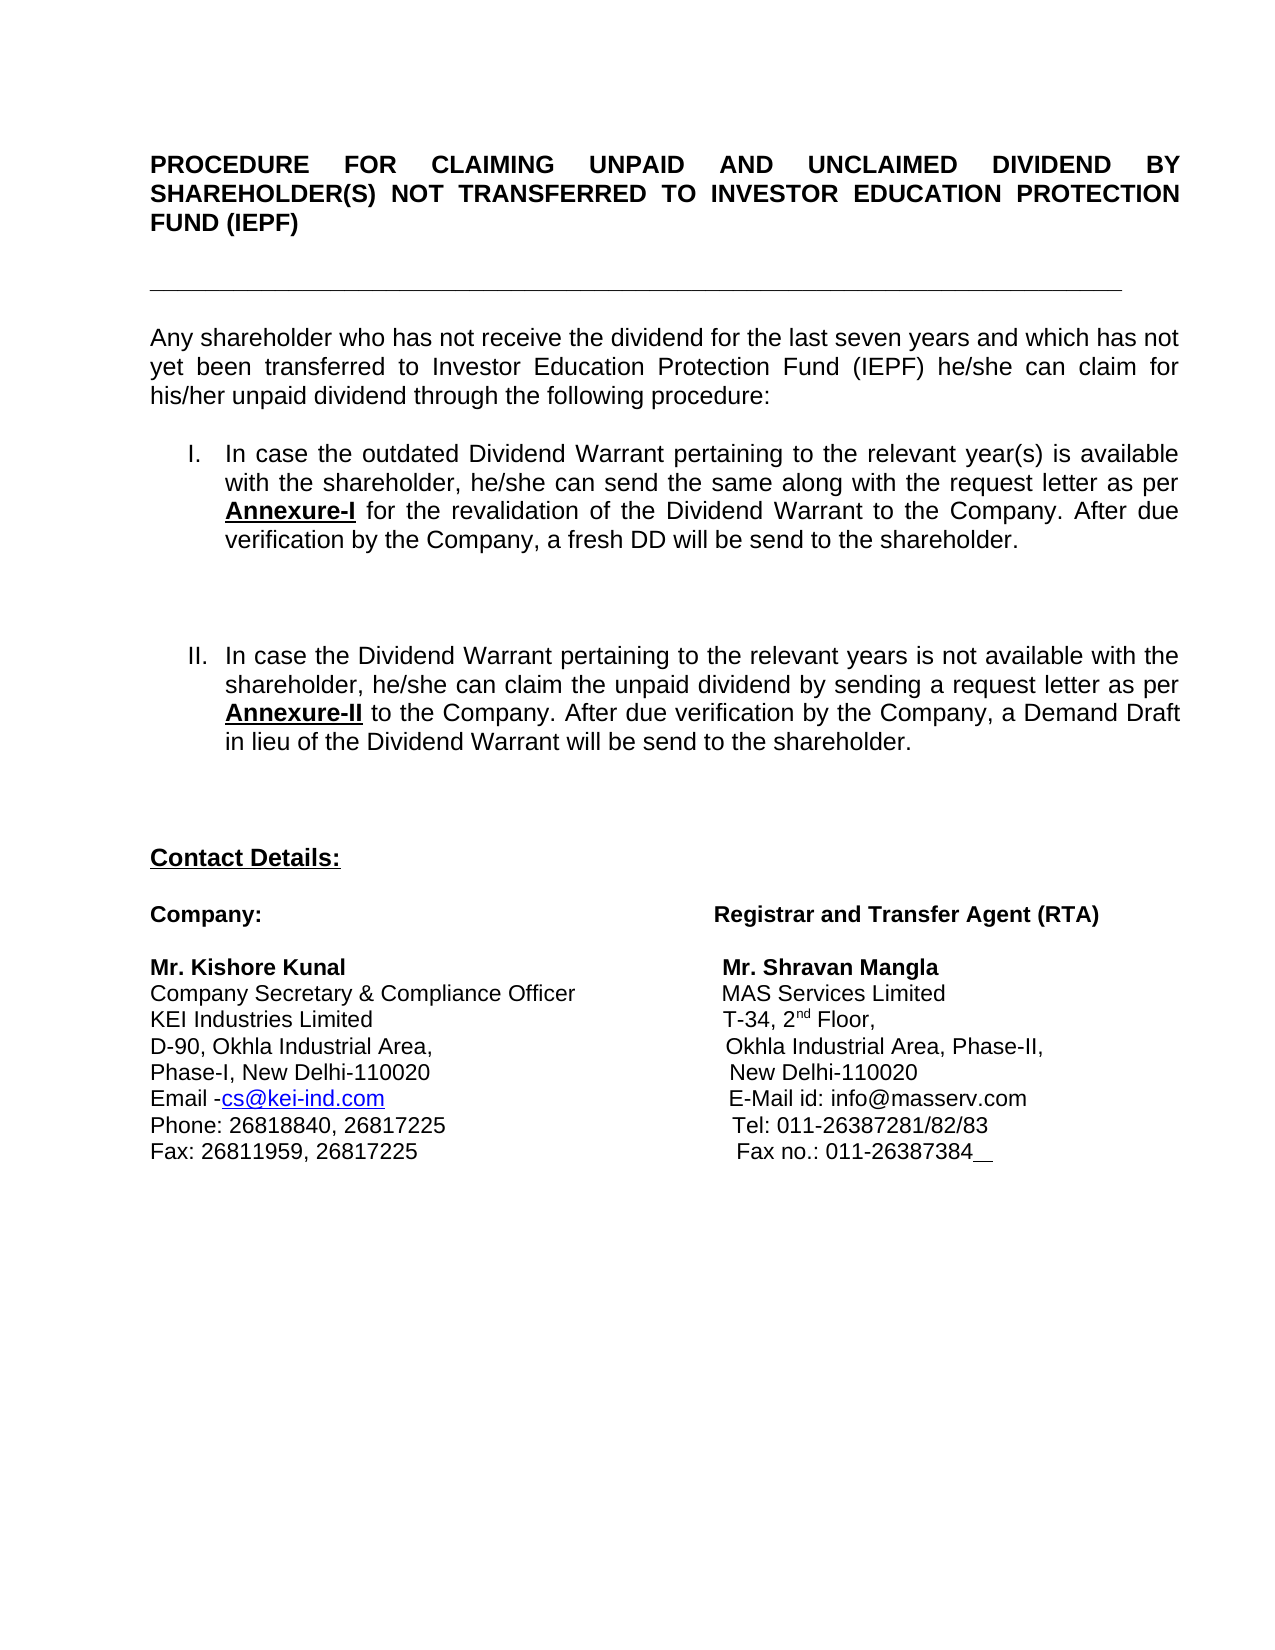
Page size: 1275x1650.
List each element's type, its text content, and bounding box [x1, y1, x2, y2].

text ______________________________________________________________________ [150, 265, 1181, 294]
text Email -cs@kei-ind.com E-Mail id: info@masserv.com [150, 1085, 1181, 1112]
text Contact Details: [150, 843, 1181, 872]
list In case the outdated Dividend Warrant pertaining to the relevant year(s) is available with the shareholder, he/she can send the same along with the request letter as per Annexure-I for the revalidation of the Dividend Warrant to the Company. After due verification by the Company, a fresh DD will be send to the shareholder. [187, 439, 1181, 554]
text Any shareholder who has not receive the dividend for the last seven years and which has not yet been transferred to Investor Education Protection Fund (IEPF) he/she can claim for his/her unpaid dividend through the following procedure: [150, 323, 1181, 409]
text Company: Registrar and Transfer Agent (RTA) [150, 901, 1181, 927]
list In case the Dividend Warrant pertaining to the relevant years is not available with the shareholder, he/she can claim the unpaid dividend by sending a request letter as per Annexure-II to the Company. After due verification by the Company, a Demand Draft in lieu of the Dividend Warrant will be send to the shareholder. [187, 641, 1181, 756]
text PROCEDURE FOR CLAIMING UNPAID AND UNCLAIMED DIVIDEND BY SHAREHOLDER(S) NOT TRANSFERRED TO INVESTOR EDUCATION PROTECTION FUND (IEPF) [150, 150, 1181, 236]
text Phase-I, New Delhi-110020 New Delhi-110020 [150, 1059, 1181, 1085]
text Mr. Kishore Kunal Mr. Shravan Mangla Company Secretary & Compliance Officer MAS Services Limited KEI Industries Limited T-34, 2nd Floor, D-90, Okhla Industrial Area, Okhla Industrial Area, Phase-II, [150, 953, 1181, 1059]
text Phone: 26818840, 26817225 Tel: 011-26387281/82/83 [150, 1112, 1181, 1138]
text Fax: 26811959, 26817225 Fax no.: 011-26387384 [150, 1138, 1181, 1164]
